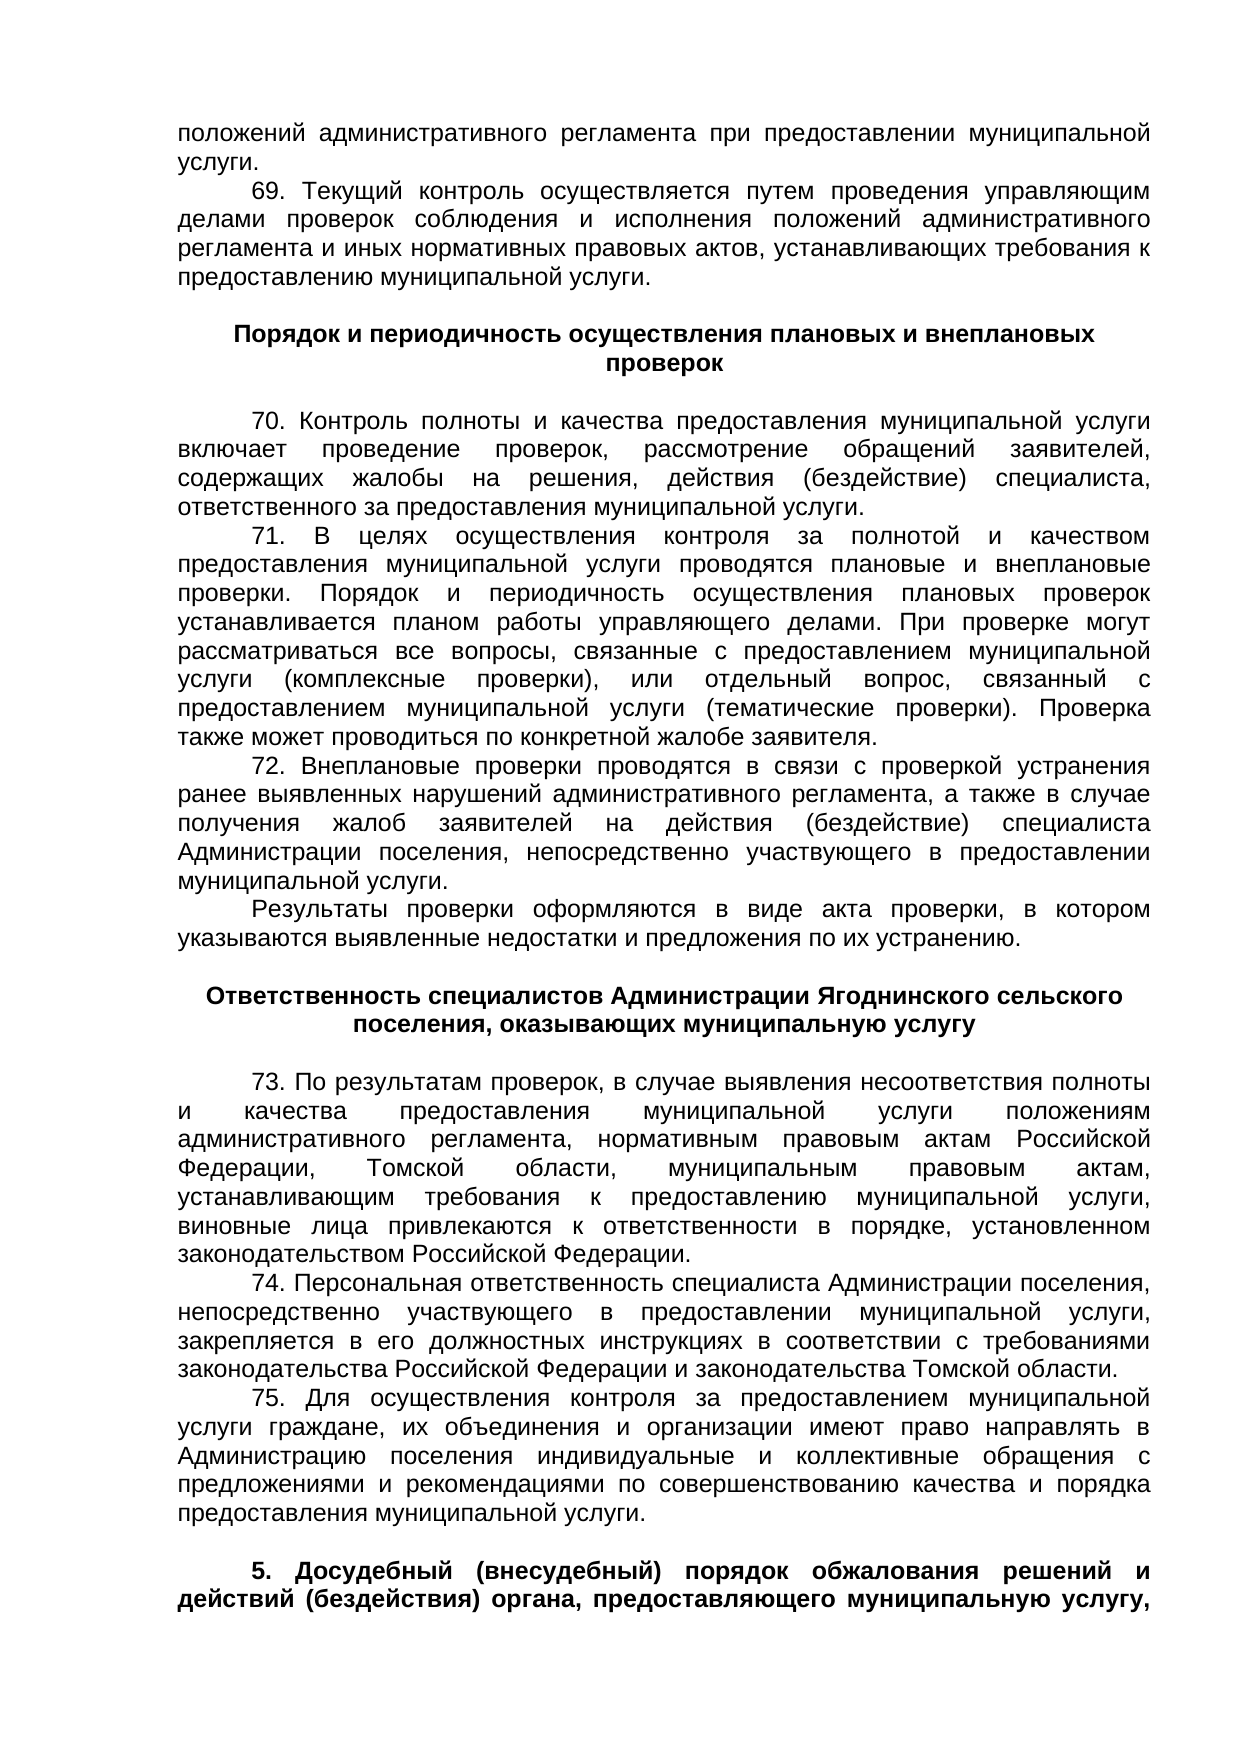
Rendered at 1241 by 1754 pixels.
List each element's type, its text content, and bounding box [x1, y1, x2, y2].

text 74. Персональная ответственность специалиста Администрации поселения, непосредственно участвующего в предоставлении муниципальной услуги, закрепляется в его должностных инструкциях в соответствии с требованиями законодательства Российской Федерации и законодательства Томской области. [177, 1268, 1152, 1383]
text 69. Текущий контроль осуществляется путем проведения управляющим делами проверок соблюдения и исполнения положений административного регламента и иных нормативных правовых актов, устанавливающих требования к предоставлению муниципальной услуги. [177, 176, 1152, 291]
text 72. Внеплановые проверки проводятся в связи с проверкой устранения ранее выявленных нарушений административного регламента, а также в случае получения жалоб заявителей на действия (бездействие) специалиста Администрации поселения, непосредственно участвующего в предоставлении муниципальной услуги. [177, 751, 1152, 894]
text Ответственность специалистов Администрации Ягоднинского сельского поселения, оказывающих муниципальную услугу [177, 981, 1152, 1038]
text 75. Для осуществления контроля за предоставлением муниципальной услуги граждане, их объединения и организации имеют право направлять в Администрацию поселения индивидуальные и коллективные обращения с предложениями и рекомендациями по совершенствованию качества и порядка предоставления муниципальной услуги. [177, 1383, 1152, 1527]
text 70. Контроль полноты и качества предоставления муниципальной услуги включает проведение проверок, рассмотрение обращений заявителей, содержащих жалобы на решения, действия (бездействие) специалиста, ответственного за предоставления муниципальной услуги. [177, 406, 1152, 521]
text Результаты проверки оформляются в виде акта проверки, в котором указываются выявленные недостатки и предложения по их устранению. [177, 894, 1152, 952]
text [177, 118, 1152, 176]
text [177, 1556, 1152, 1613]
text 71. В целях осуществления контроля за полнотой и качеством предоставления муниципальной услуги проводятся плановые и внеплановые проверки. Порядок и периодичность осуществления плановых проверок устанавливается планом работы управляющего делами. При проверке могут рассматриваться все вопросы, связанные с предоставлением муниципальной услуги (комплексные проверки), или отдельный вопрос, связанный с предоставлением муниципальной услуги (тематические проверки). Проверка также может проводиться по конкретной жалобе заявителя. [177, 521, 1152, 751]
text Порядок и периодичность осуществления плановых и внеплановых проверок [177, 319, 1152, 377]
text 73. По результатам проверок, в случае выявления несоответствия полноты и качества предоставления муниципальной услуги положениям административного регламента, нормативным правовым актам Российской Федерации, Томской области, муниципальным правовым актам, устанавливающим требования к предоставлению муниципальной услуги, виновные лица привлекаются к ответственности в порядке, установленном законодательством Российской Федерации. [177, 1067, 1152, 1268]
